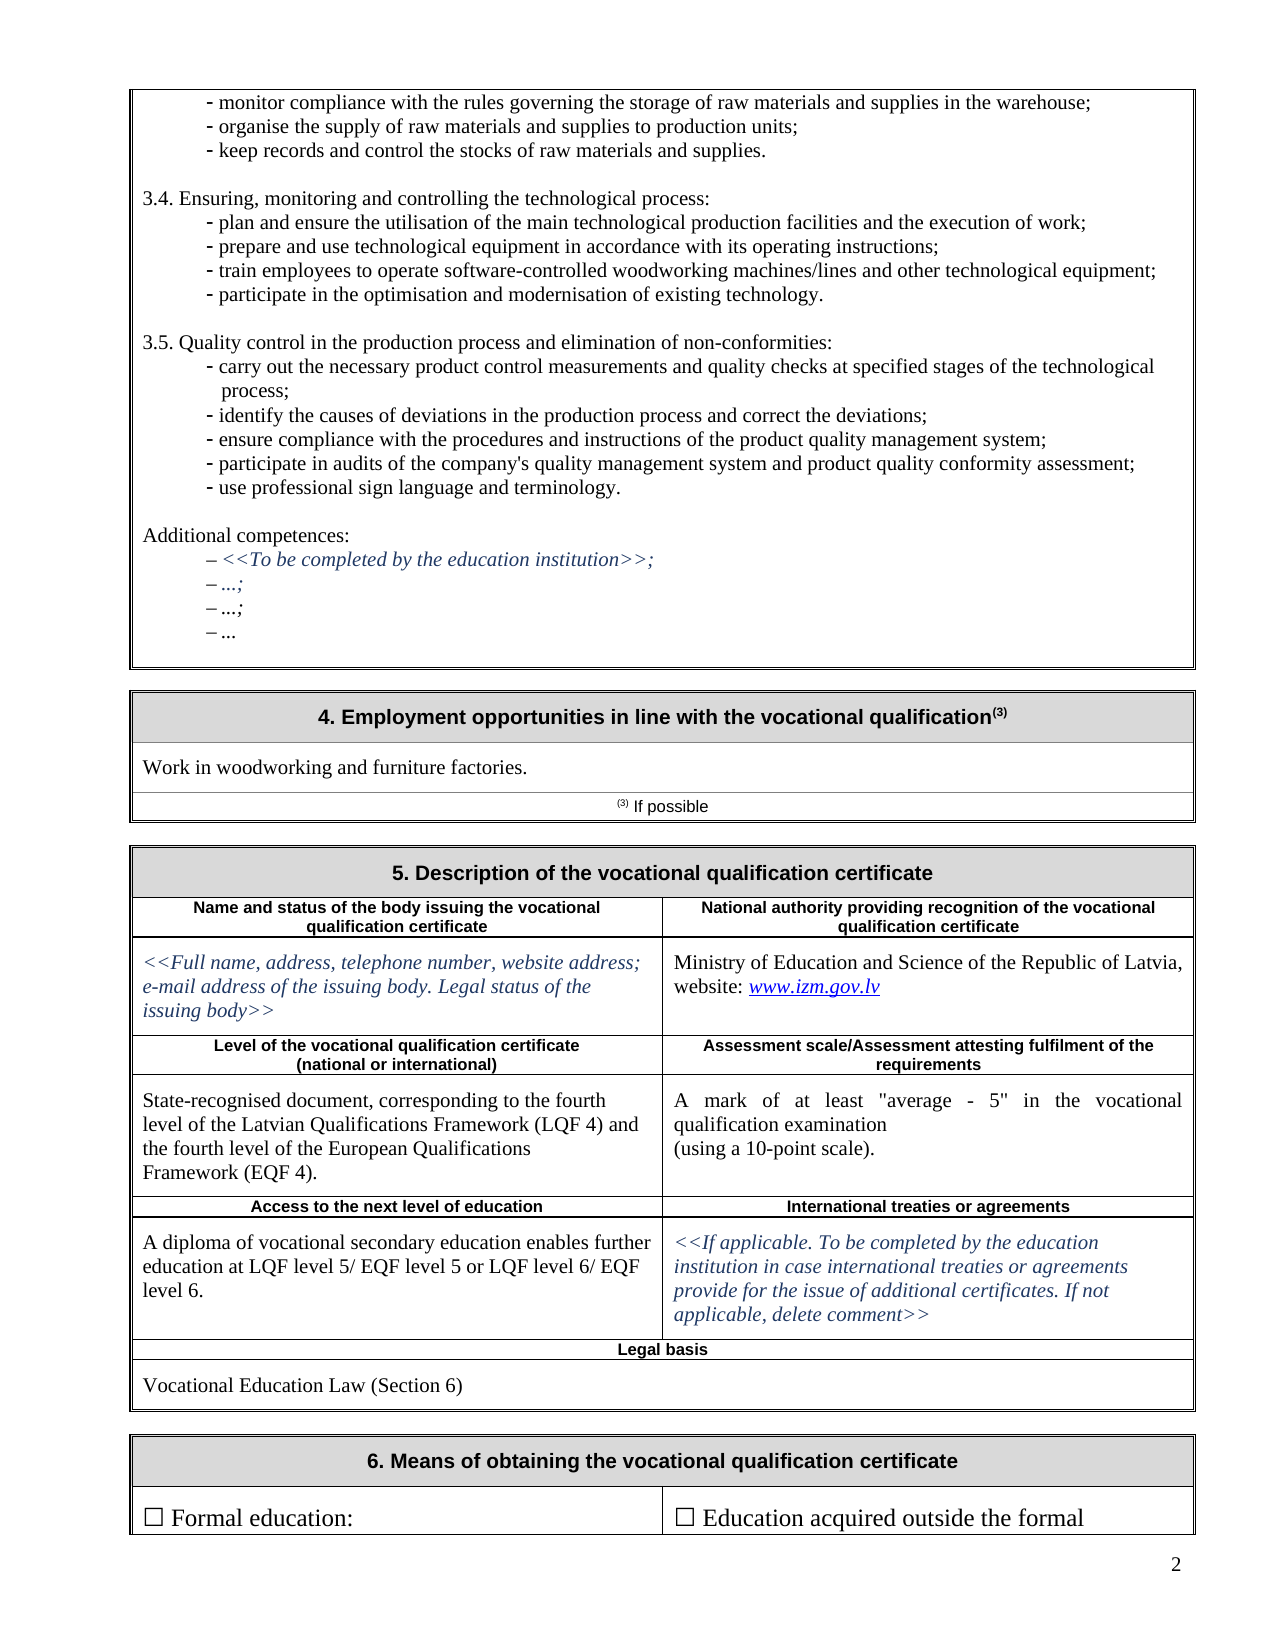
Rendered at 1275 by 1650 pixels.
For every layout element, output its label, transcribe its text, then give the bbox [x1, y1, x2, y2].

table_cell Name and status of the body issuing the vocational qualification certificate [133, 898, 662, 936]
table_cell <<If applicable. To be completed by the education institution in case international treaties or agreements provide for the issue of additional certificates. If not applicable, delete comment>> [663, 1218, 1193, 1339]
table_cell <<Full name, address, telephone number, website address; e-mail address of the issuing body. Legal status of the issuing body>> [133, 938, 662, 1034]
table_cell National authority providing recognition of the vocational qualification certificate [663, 898, 1193, 936]
table_cell A diploma of vocational secondary education enables further education at LQF level 5/ EQF level 5 or LQF level 6/ EQF level 6. [133, 1218, 662, 1339]
table_cell International treaties or agreements [663, 1197, 1193, 1216]
table_cell Legal basis [133, 1340, 1193, 1359]
table_cell A mark of at least "average - 5" in the vocational qualification examination (using a 10-point scale). [663, 1075, 1193, 1196]
table_header 5. Description of the vocational qualification certificate [133, 848, 1193, 897]
table_cell Assessment scale/Assessment attesting fulfilment of the requirements [663, 1036, 1193, 1074]
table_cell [663, 1487, 1193, 1533]
table_cell Work in woodworking and furniture factories. [133, 743, 1193, 792]
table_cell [133, 90, 1193, 667]
table_cell State-recognised document, corresponding to the fourth level of the Latvian Qualifications Framework (LQF 4) and the fourth level of the European Qualifications Framework (EQF 4). [133, 1075, 662, 1196]
table_header 6. Means of obtaining the vocational qualification certificate [133, 1437, 1193, 1486]
table_cell Vocational Education Law (Section 6) [133, 1360, 1193, 1409]
table_cell Access to the next level of education [133, 1197, 662, 1216]
table_header 4. Employment opportunities in line with the vocational qualification(3) [133, 693, 1193, 742]
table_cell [133, 1487, 662, 1533]
table_cell (3) If possible [133, 793, 1193, 820]
table_cell Level of the vocational qualification certificate (national or international) [133, 1036, 662, 1074]
table_cell Ministry of Education and Science of the Republic of Latvia, website: www.izm.gov.lv [663, 938, 1193, 1034]
